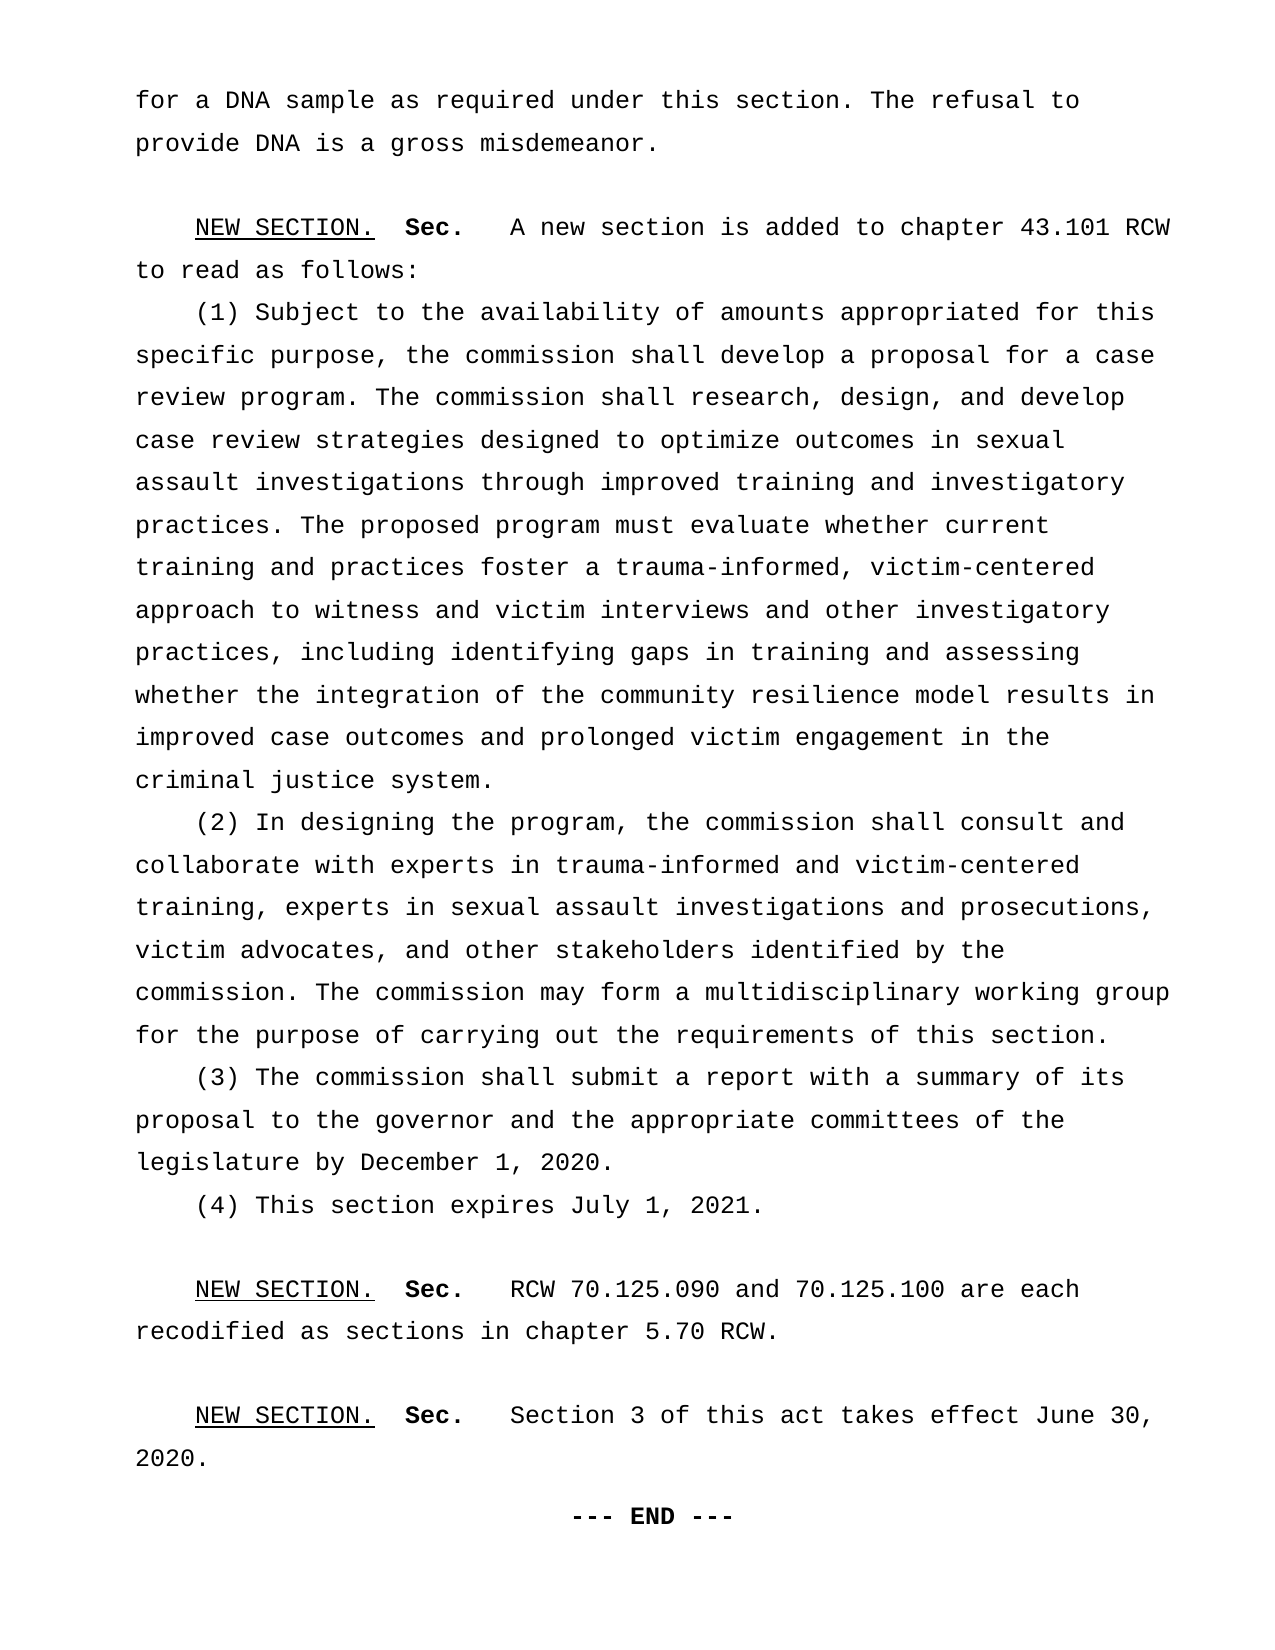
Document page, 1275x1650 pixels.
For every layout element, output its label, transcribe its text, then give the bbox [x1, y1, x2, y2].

text --- END --- [135, 1503, 1170, 1532]
text (4) This section expires July 1, 2021. [135, 1179, 1170, 1222]
text NEW SECTION. Sec. RCW 70.125.090 and 70.125.100 are each recodified as sections in chapter 5.70 RCW. [135, 1263, 1170, 1348]
text NEW SECTION. Sec. A new section is added to chapter 43.101 RCW to read as follows: [135, 202, 1170, 287]
text (1) Subject to the availability of amounts appropriated for this specific purpose, the commission shall develop a proposal for a case review program. The commission shall research, design, and develop case review strategies designed to optimize outcomes in sexual assault investigations through improved training and investigatory practices. The proposed program must evaluate whether current training and practices foster a trauma-informed, victim-centered approach to witness and victim interviews and other investigatory practices, including identifying gaps in training and assessing whether the integration of the community resilience model results in improved case outcomes and prolonged victim engagement in the criminal justice system. [135, 287, 1170, 797]
text NEW SECTION. Sec. Section 3 of this act takes effect June 30, 2020. [135, 1390, 1170, 1475]
text (3) The commission shall submit a report with a summary of its proposal to the governor and the appropriate committees of the legislature by December 1, 2020. [135, 1052, 1170, 1179]
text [135, 75, 1170, 160]
text (2) In designing the program, the commission shall consult and collaborate with experts in trauma-informed and victim-centered training, experts in sexual assault investigations and prosecutions, victim advocates, and other stakeholders identified by the commission. The commission may form a multidisciplinary working group for the purpose of carrying out the requirements of this section. [135, 797, 1170, 1052]
